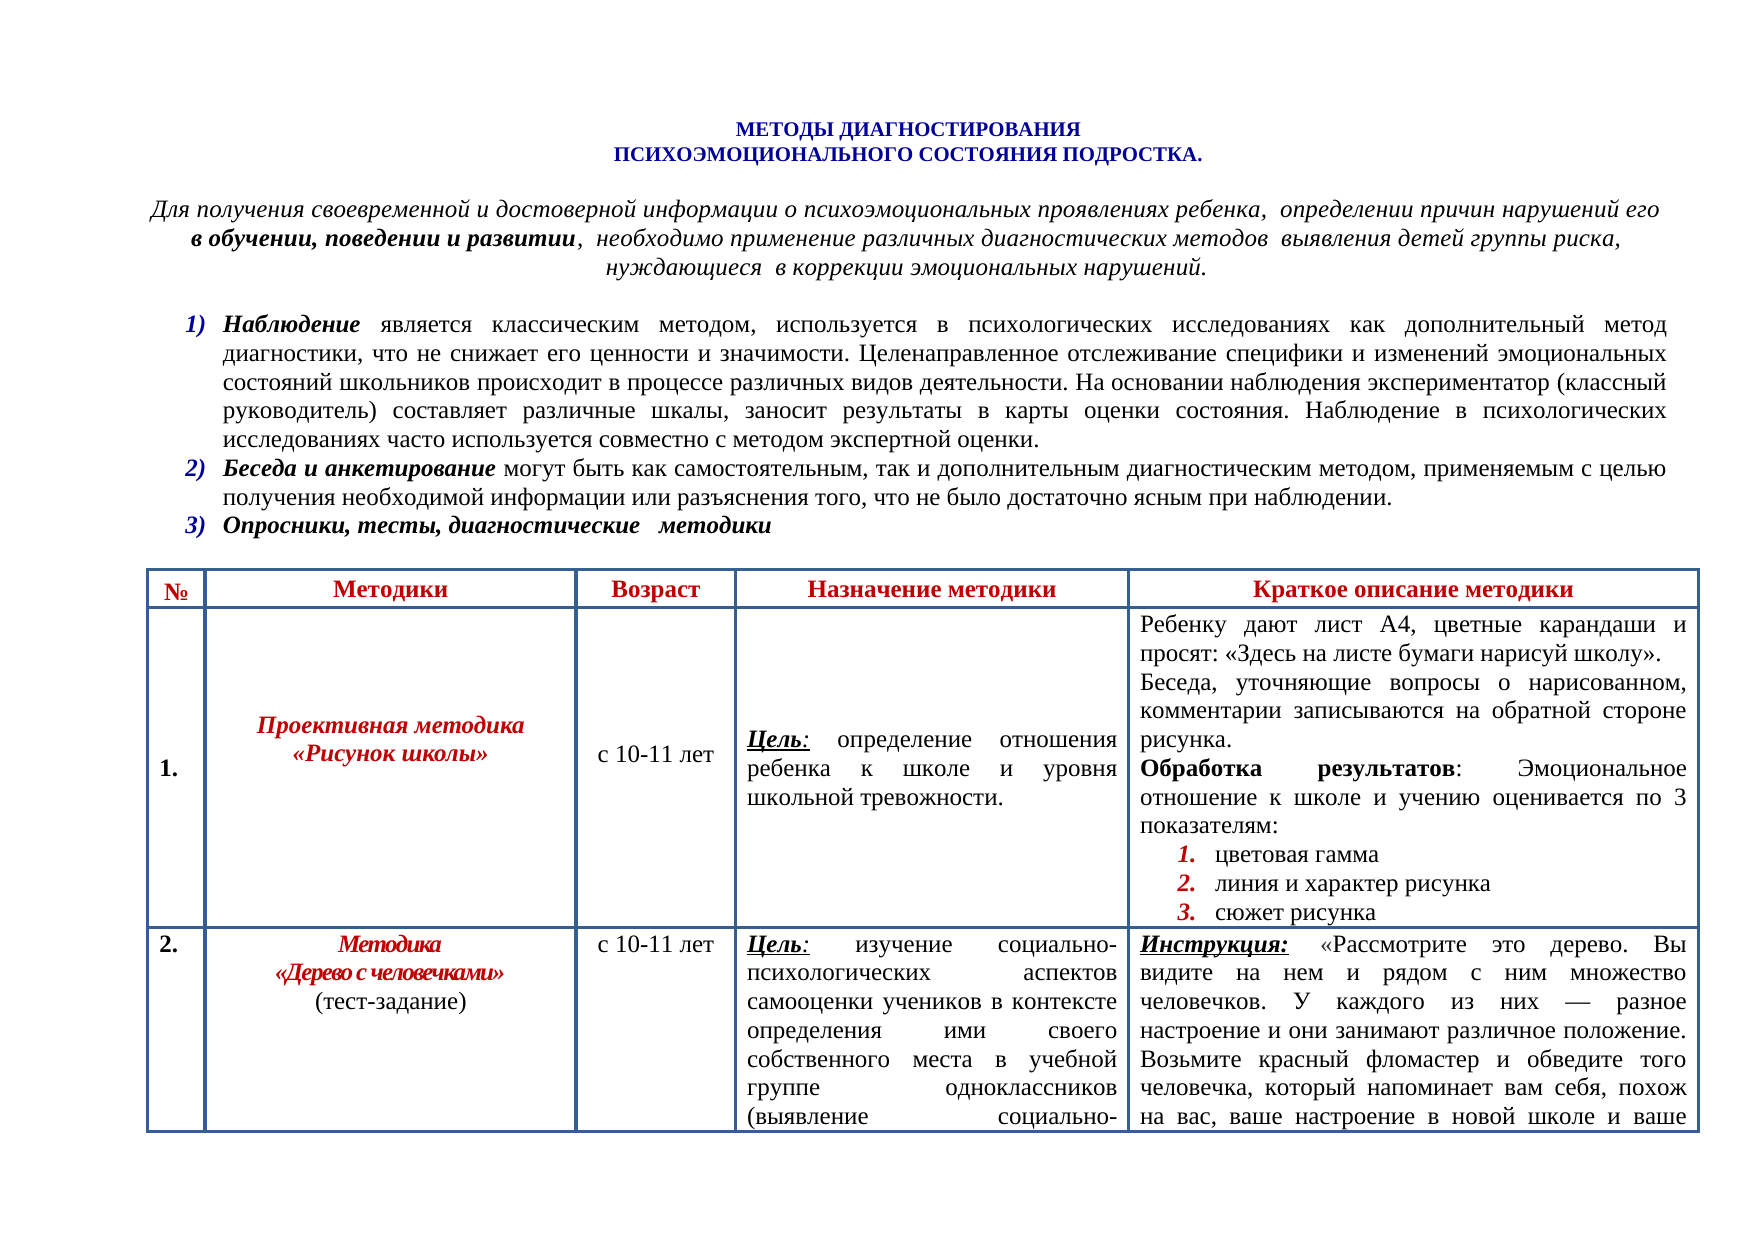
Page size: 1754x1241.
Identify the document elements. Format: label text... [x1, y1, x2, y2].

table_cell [207, 929, 574, 1130]
table_header Возраст [578, 571, 734, 606]
list Беседа и анкетирование могут быть как самостоятельным, так и дополнительным диагностическим методом, применяемым с целью получения необходимой информации или разъяснения того, что не было достаточно ясным при наблюдении. [185, 453, 1668, 511]
table_header Назначение методики [737, 571, 1127, 606]
list Опросники, тесты, диагностические методики [185, 511, 1668, 539]
table_cell [149, 609, 203, 926]
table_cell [737, 929, 1127, 1130]
text МЕТОДЫ ДИАГНОСТИРОВАНИЯ [148, 117, 1668, 141]
table_cell с 10-11 лет [578, 929, 734, 1130]
table_cell с 10-11 лет [578, 609, 734, 926]
table_cell Цель: определение отношения ребенка к школе и уровня школьной тревожности. [737, 609, 1127, 926]
text ПСИХОЭМОЦИОНАЛЬНОГО СОСТОЯНИЯ ПОДРОСТКА. [148, 141, 1668, 166]
table_header Краткое описание методики [1130, 571, 1697, 606]
table_header Методики [207, 571, 574, 606]
table_cell [149, 929, 203, 1130]
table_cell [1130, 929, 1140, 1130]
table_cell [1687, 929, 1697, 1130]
table_cell Проективная методика «Рисунок школы» [207, 609, 574, 926]
list Наблюдение является классическим методом, используется в психологических исследованиях как дополнительный метод диагностики, что не снижает его ценности и значимости. Целенаправленное отслеживание специфики и изменений эмоциональных состояний школьников происходит в процессе различных видов деятельности. На основании наблюдения экспериментатор (классный руководитель) составляет различные шкалы, заносит результаты в карты оценки состояния. Наблюдение в психологических исследованиях часто используется совместно с методом экспертной оценки. [185, 309, 1668, 453]
table_header № [149, 571, 203, 606]
text Для получения своевременной и достоверной информации о психоэмоциональных проявлениях ребенка, определении причин нарушений его в обучении, поведении и развитии, необходимо применение различных диагностических методов выявления детей группы риска, нуждающиеся в коррекции эмоциональных нарушений. [148, 194, 1666, 281]
table_cell Ребенку дают лист А4, цветные карандаши и просят: «Здесь на листе бумаги нарисуй школу». Беседа, уточняющие вопросы о нарисованном, комментарии записываются на обратной стороне рисунка. Обработка результатов: Эмоциональное отношение к школе и учению оценивается по 3 показателям: цветовая гамма линия и характер рисунка сюжет рисунка [1130, 609, 1697, 926]
